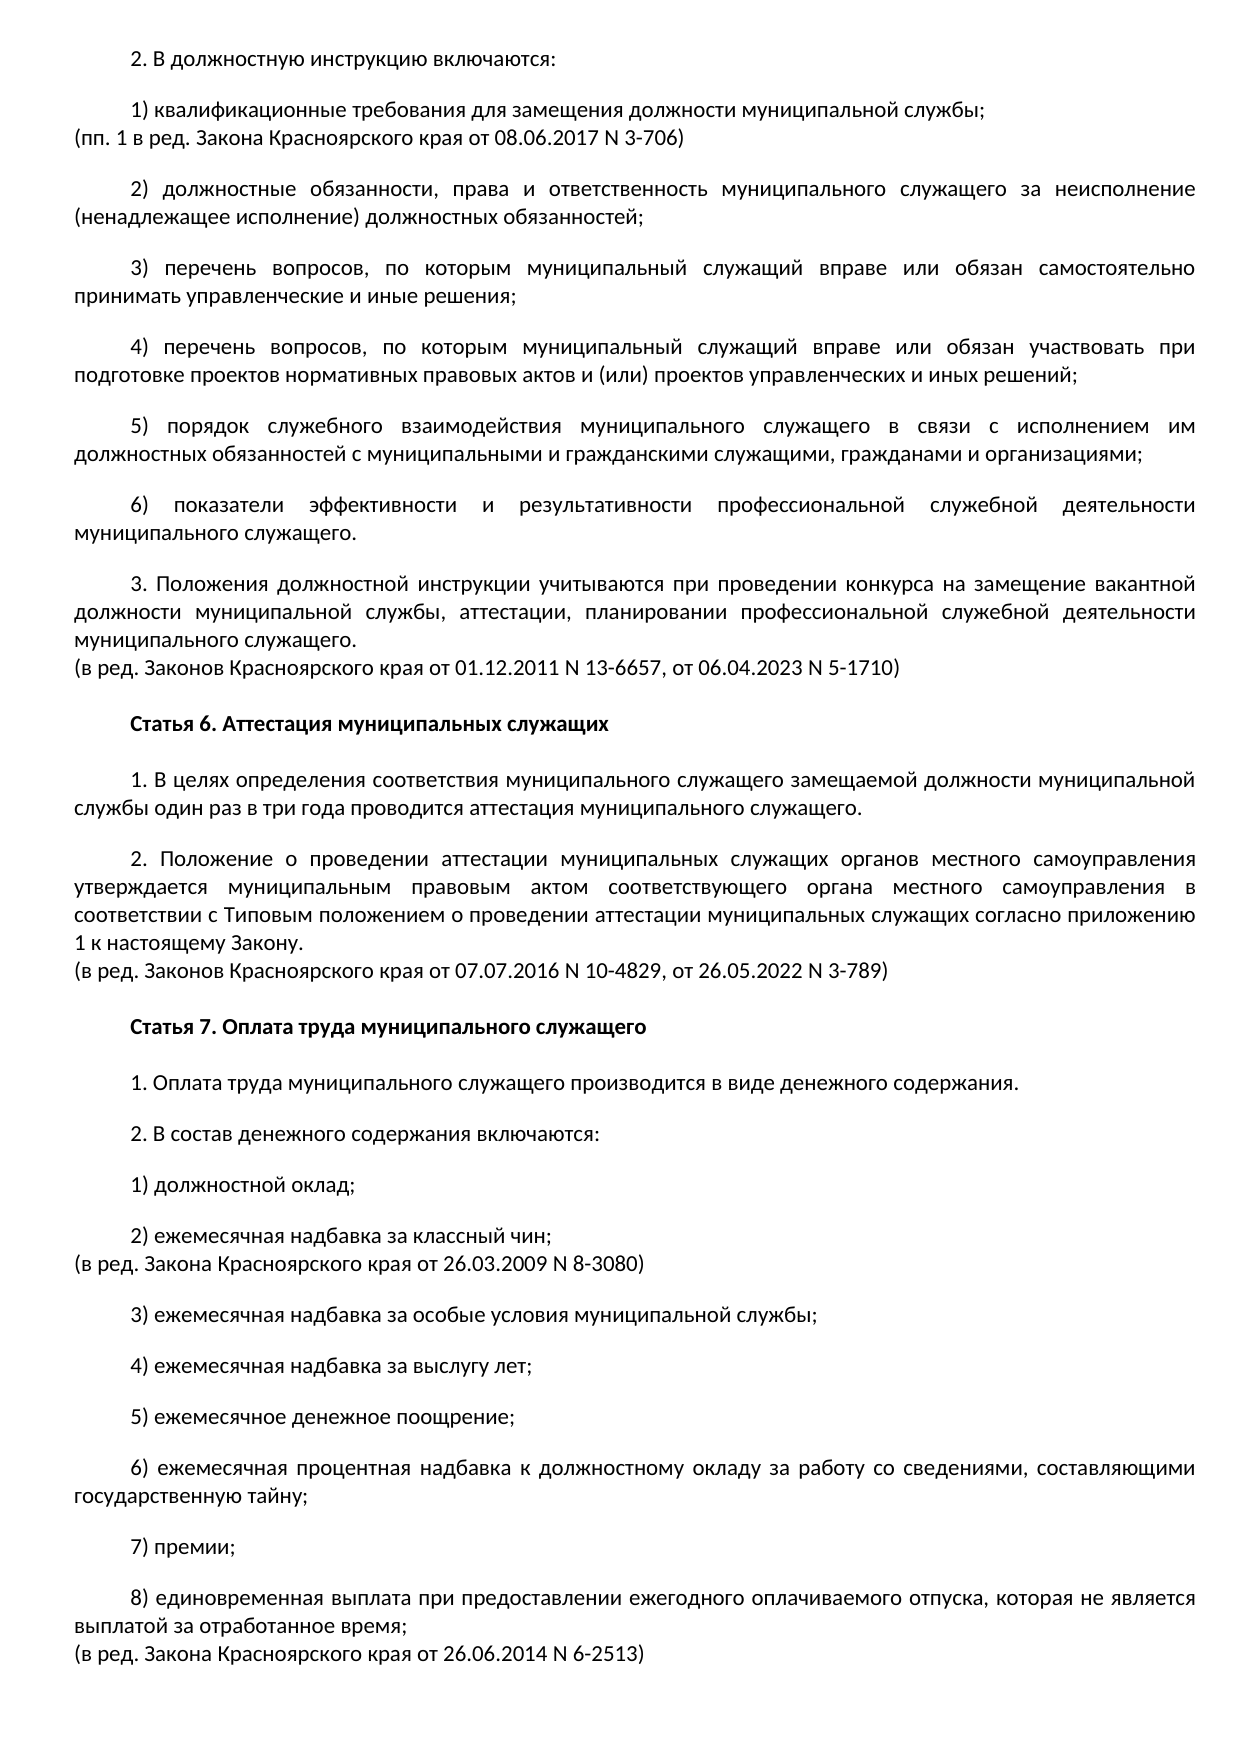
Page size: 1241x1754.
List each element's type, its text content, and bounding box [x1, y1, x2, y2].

text 5) порядок служебного взаимодействия муниципального служащего в связи с исполнением им должностных обязанностей с муниципальными и гражданскими служащими, гражданами и организациями; [74, 411, 1196, 467]
text 2) должностные обязанности, права и ответственность муниципального служащего за неисполнение (ненадлежащее исполнение) должностных обязанностей; [74, 174, 1196, 230]
text 1) квалификационные требования для замещения должности муниципальной службы; [74, 95, 1196, 123]
text 6) показатели эффективности и результативности профессиональной служебной деятельности муниципального служащего. [74, 490, 1196, 546]
text 2. Положение о проведении аттестации муниципальных служащих органов местного самоуправления утверждается муниципальным правовым актом соответствующего органа местного самоуправления в соответствии с Типовым положением о проведении аттестации муниципальных служащих согласно приложению 1 к настоящему Закону. [74, 844, 1196, 956]
text 3. Положения должностной инструкции учитываются при проведении конкурса на замещение вакантной должности муниципальной службы, аттестации, планировании профессиональной служебной деятельности муниципального служащего. [74, 569, 1196, 653]
text 1) должностной оклад; [74, 1170, 1196, 1198]
text 3) перечень вопросов, по которым муниципальный служащий вправе или обязан самостоятельно принимать управленческие и иные решения; [74, 253, 1196, 309]
text 6) ежемесячная процентная надбавка к должностному окладу за работу со сведениями, составляющими государственную тайну; [74, 1453, 1196, 1509]
text 1. Оплата труда муниципального служащего производится в виде денежного содержания. [74, 1068, 1196, 1096]
text (в ред. Закона Красноярского края от 26.03.2009 N 8-3080) [74, 1249, 1196, 1277]
text (пп. 1 в ред. Закона Красноярского края от 08.06.2017 N 3-706) [74, 123, 1196, 151]
text 2) ежемесячная надбавка за классный чин; [74, 1221, 1196, 1249]
title Статья 7. Оплата труда муниципального служащего [74, 1012, 1196, 1040]
text 7) премии; [74, 1532, 1196, 1560]
text (в ред. Закона Красноярского края от 26.06.2014 N 6-2513) [74, 1639, 1196, 1667]
text 2. В состав денежного содержания включаются: [74, 1119, 1196, 1147]
text (в ред. Законов Красноярского края от 07.07.2016 N 10-4829, от 26.05.2022 N 3-789) [74, 956, 1196, 984]
title Статья 6. Аттестация муниципальных служащих [74, 709, 1196, 737]
text 4) перечень вопросов, по которым муниципальный служащий вправе или обязан участвовать при подготовке проектов нормативных правовых актов и (или) проектов управленческих и иных решений; [74, 332, 1196, 388]
text 5) ежемесячное денежное поощрение; [74, 1402, 1196, 1430]
text 4) ежемесячная надбавка за выслугу лет; [74, 1351, 1196, 1379]
text (в ред. Законов Красноярского края от 01.12.2011 N 13-6657, от 06.04.2023 N 5-1710) [74, 653, 1196, 681]
text 8) единовременная выплата при предоставлении ежегодного оплачиваемого отпуска, которая не является выплатой за отработанное время; [74, 1583, 1196, 1639]
text 3) ежемесячная надбавка за особые условия муниципальной службы; [74, 1300, 1196, 1328]
text 2. В должностную инструкцию включаются: [74, 44, 1196, 72]
text 1. В целях определения соответствия муниципального служащего замещаемой должности муниципальной службы один раз в три года проводится аттестация муниципального служащего. [74, 765, 1196, 821]
